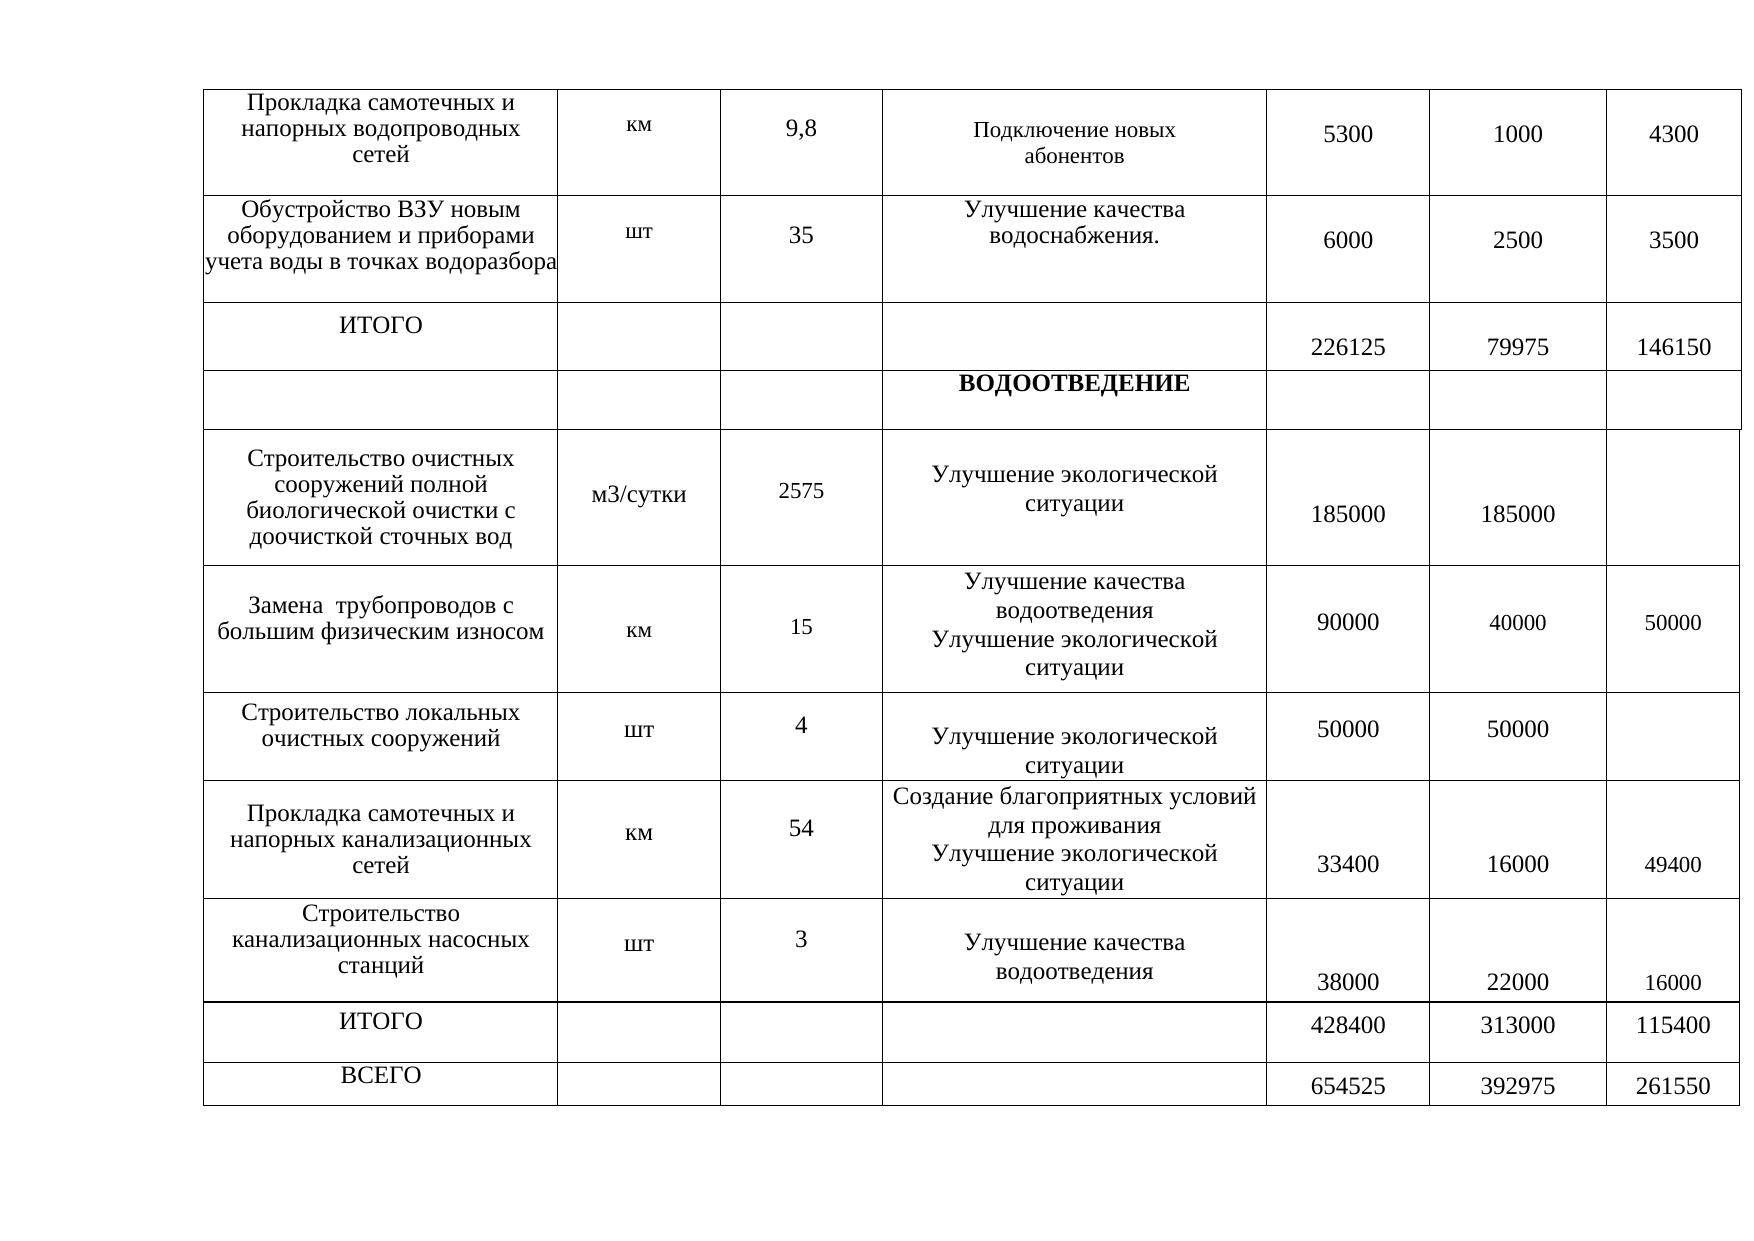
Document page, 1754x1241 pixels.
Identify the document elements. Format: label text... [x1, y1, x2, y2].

table_cell 261550 [1607, 1063, 1739, 1105]
table_cell 654525 [1267, 1063, 1429, 1105]
table_cell 79975 [1430, 303, 1606, 369]
table_cell 50000 [1267, 693, 1429, 780]
table_cell Улучшение экологической ситуации [883, 430, 1266, 565]
table_cell Замена трубопроводов с большим физическим износом [204, 566, 557, 692]
table_cell 49400 [1607, 781, 1739, 898]
table_cell ВСЕГО [204, 1063, 557, 1105]
table_cell 6000 [1267, 196, 1429, 302]
table_cell Строительство очистных сооружений полной биологической очистки с доочисткой сточных вод [204, 430, 557, 565]
table_cell 54 [721, 781, 882, 898]
table_cell 16000 [1607, 899, 1739, 1001]
table_cell 115400 [1607, 1003, 1739, 1062]
table_cell [883, 1003, 1266, 1062]
table_cell 1000 [1430, 90, 1606, 195]
table_cell [1430, 371, 1606, 429]
table_cell 185000 [1430, 430, 1606, 565]
table_cell шт [558, 899, 720, 1001]
table_cell км [558, 90, 720, 195]
table_cell 40000 [1430, 566, 1606, 692]
table_cell [883, 1063, 1266, 1105]
table_cell 313000 [1430, 1003, 1606, 1062]
table_cell ИТОГО [204, 303, 557, 369]
table_cell Улучшение качества водоотведения Улучшение экологической ситуации [883, 566, 1266, 692]
table_cell 4 [721, 693, 882, 780]
table_cell 4300 [1607, 90, 1741, 195]
table_cell 2575 [721, 430, 882, 565]
table_cell 392975 [1430, 1063, 1606, 1105]
table_cell 428400 [1267, 1003, 1429, 1062]
table_cell [721, 371, 882, 429]
table_cell [721, 1003, 882, 1062]
table_cell 3 [721, 899, 882, 1001]
table_cell [558, 303, 720, 369]
table_cell Улучшение экологической ситуации [883, 693, 1266, 780]
table_cell Улучшение качества водоотведения [883, 899, 1266, 1001]
table_cell [721, 303, 882, 369]
table_cell [721, 1063, 882, 1105]
table_cell 22000 [1430, 899, 1606, 1001]
table_cell 15 [721, 566, 882, 692]
table_cell Строительство канализационных насосных станций [204, 899, 557, 1001]
table_cell 35 [721, 196, 882, 302]
table_cell Обустройство ВЗУ новым оборудованием и приборами учета воды в точках водоразбора [204, 196, 557, 302]
table_cell 9,8 [721, 90, 882, 195]
table_cell ВОДООТВЕДЕНИЕ [883, 371, 1266, 429]
table_cell шт [558, 693, 720, 780]
table_cell [204, 371, 557, 429]
table_cell 3500 [1607, 196, 1741, 302]
table_cell [1607, 371, 1741, 429]
table_cell 185000 [1267, 430, 1429, 565]
table_cell Создание благоприятных условий для проживания Улучшение экологической ситуации [883, 781, 1266, 898]
table_cell [1267, 371, 1429, 429]
table_cell ИТОГО [204, 1003, 557, 1062]
table_cell 226125 [1267, 303, 1429, 369]
table_cell [1607, 430, 1739, 565]
table_cell [558, 1003, 720, 1062]
table_cell 146150 [1607, 303, 1741, 369]
table_cell [1607, 693, 1739, 780]
table_cell 2500 [1430, 196, 1606, 302]
table_cell [883, 303, 1266, 369]
table_cell 90000 [1267, 566, 1429, 692]
table_cell 50000 [1607, 566, 1739, 692]
table_cell 33400 [1267, 781, 1429, 898]
table_cell [558, 1063, 720, 1105]
table_cell 16000 [1430, 781, 1606, 898]
table_cell 5300 [1267, 90, 1429, 195]
table_cell шт [558, 196, 720, 302]
table_cell [558, 371, 720, 429]
table_cell Улучшение качества водоснабжения. [883, 196, 1266, 302]
table_cell Подключение новых абонентов [883, 90, 1266, 195]
table_cell км [558, 781, 720, 898]
table_cell км [558, 566, 720, 692]
table_cell 50000 [1430, 693, 1606, 780]
table_cell Прокладка самотечных и напорных канализационных сетей [204, 781, 557, 898]
table_cell м3/сутки [558, 430, 720, 565]
table_cell Строительство локальных очистных сооружений [204, 693, 557, 780]
table_cell Прокладка самотечных и напорных водопроводных сетей [204, 90, 557, 195]
table_cell 38000 [1267, 899, 1429, 1001]
